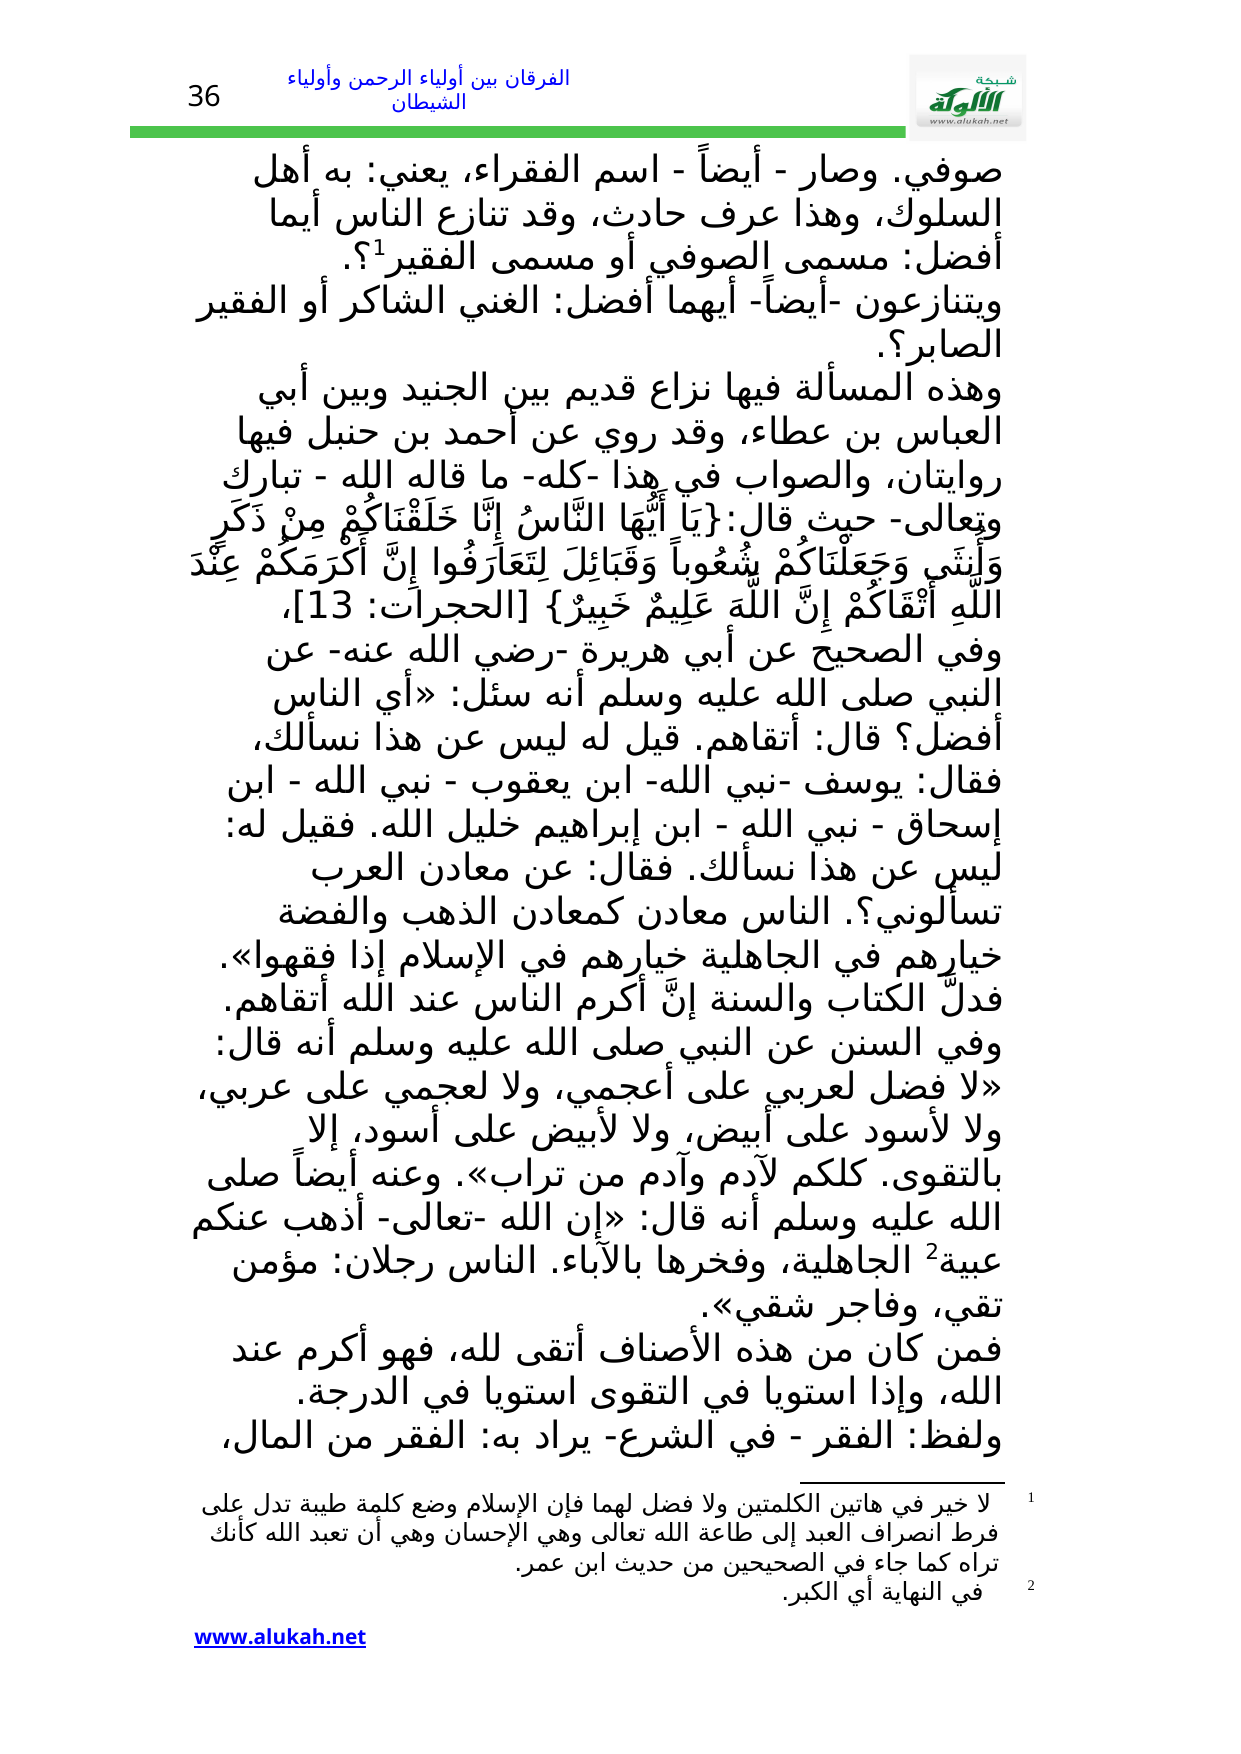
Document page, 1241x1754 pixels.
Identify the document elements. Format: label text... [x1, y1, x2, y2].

text فمن كان من هذه الأصناف أتقى لله، فهو أكرم عند الله، وإذا استويا في التقوى استويا في الدرجة. [187, 1326, 1004, 1413]
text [187, 148, 1004, 366]
text وفي الصحيح عن أبي هريرة -رضي الله عنه- عن النبي صلى الله عليه وسلم أنه سئل: «أي الناس أفضل؟ قال: أتقاهم. قيل له ليس عن هذا نسألك، فقال: يوسف -نبي الله- ابن يعقوب - نبي الله - ابن إسحاق - نبي الله - ابن إبراهيم خليل الله. فقيل له: ليس عن هذا نسألك. فقال: عن معادن العرب تسألوني؟. الناس معادن كمعادن الذهب والفضة خيارهم في الجاهلية خيارهم في الإسلام إذا فقهوا». [187, 628, 1004, 977]
text وفي السنن عن النبي صلى الله عليه وسلم أنه قال: «لا فضل لعربي على أعجمي، ولا لعجمي على عربي، ولا لأسود على أبيض، ولا لأبيض على أسود، إلا بالتقوى. كلكم لآدم وآدم من تراب». وعنه أيضاً صلى الله عليه وسلم أنه قال: «إن الله -تعالى- أذهب عنكم عبية الجاهلية، وفخرها بالآباء. الناس رجلان: مؤمن تقي، وفاجر شقي». [187, 1021, 1004, 1326]
text وهذه المسألة فيها نزاع قديم بين الجنيد وبين أبي العباس بن عطاء، وقد روي عن أحمد بن حنبل فيها روايتان، والصواب في هذا -كله- ما قاله الله - تبارك وتعالى- حيث قال:{يَا أَيُّهَا النَّاسُ إِنَّا خَلَقْنَاكُمْ مِنْ ذَكَرٍ وَأُنثَى وَجَعَلْنَاكُمْ شُعُوباً وَقَبَائِلَ لِتَعَارَفُوا إِنَّ أَكْرَمَكُمْ عِنْدَ اللَّهِ أَتْقَاكُمْ إِنَّ اللَّهَ عَلِيمٌ خَبِيرٌ} [الحجرات: 13]، [187, 366, 1004, 628]
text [187, 1413, 1004, 1457]
text فدلَّ الكتاب والسنة إنَّ أكرم الناس عند الله أتقاهم. [187, 977, 1004, 1021]
